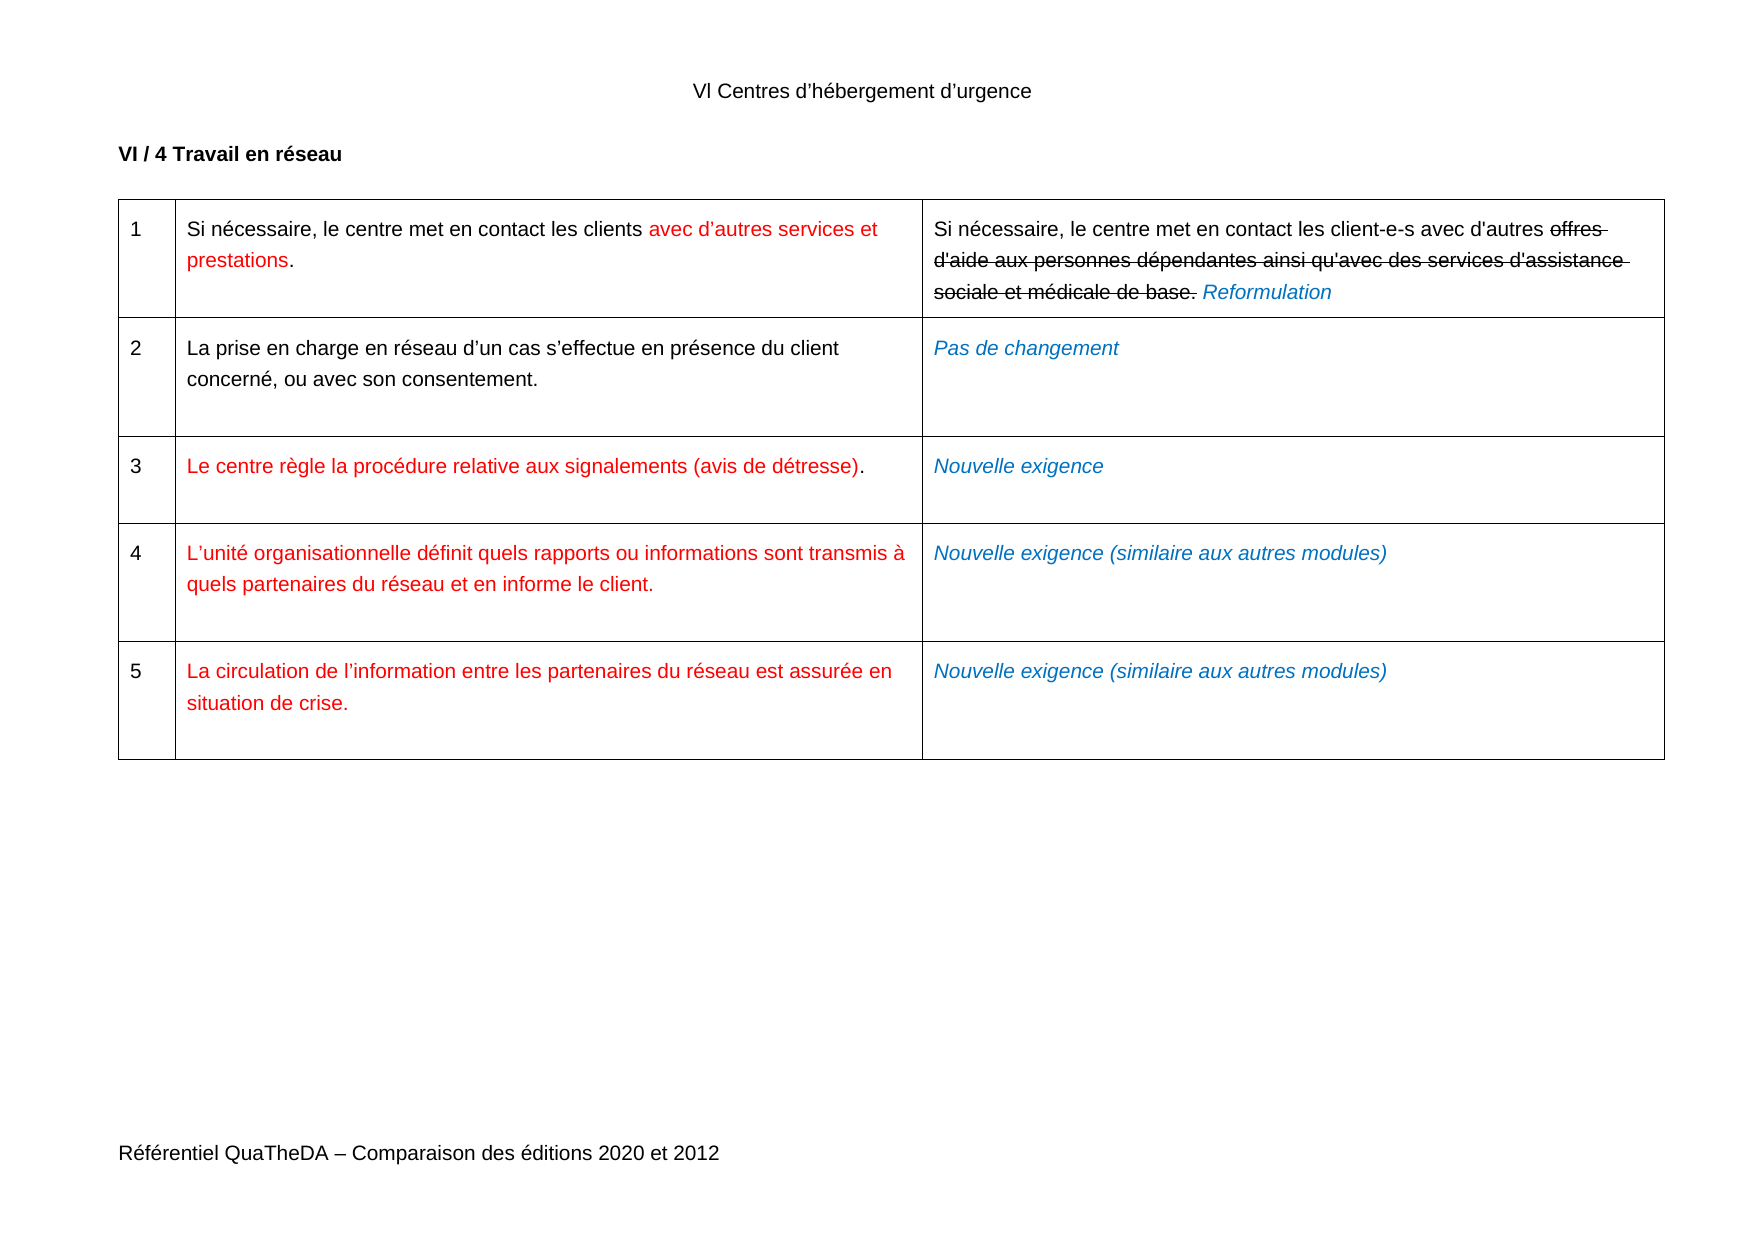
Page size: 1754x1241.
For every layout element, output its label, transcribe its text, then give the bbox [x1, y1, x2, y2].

table_cell La prise en charge en réseau d’un cas s’effectue en présence du client concerné, ou avec son consentement. [176, 318, 922, 436]
table_header Si nécessaire, le centre met en contact les clients avec d’autres services et prestations. [176, 200, 922, 317]
table_cell L’unité organisationnelle définit quels rapports ou informations sont transmis à quels partenaires du réseau et en informe le client. [176, 524, 922, 641]
table_cell Pas de changement [923, 318, 1664, 436]
table_cell Le centre règle la procédure relative aux signalements (avis de détresse). [176, 437, 922, 523]
table_cell Nouvelle exigence [923, 437, 1664, 523]
table_cell 3 [119, 437, 175, 523]
table_cell La circulation de l’information entre les partenaires du réseau est assurée en situation de crise. [176, 642, 922, 759]
table_cell Nouvelle exigence (similaire aux autres modules) [923, 642, 1664, 759]
table_cell 4 [119, 524, 175, 641]
table_header Si nécessaire, le centre met en contact les client-e-s avec d'autres offres d'aide aux personnes dépendantes ainsi qu'avec des services d'assistance sociale et médicale de base. Reformulation [923, 200, 1664, 317]
subtitle VI / 4 Travail en réseau [118, 136, 1665, 168]
table_cell 2 [119, 318, 175, 436]
table_header 1 [119, 200, 175, 317]
table_cell 5 [119, 642, 175, 759]
table_cell Nouvelle exigence (similaire aux autres modules) [923, 524, 1664, 641]
